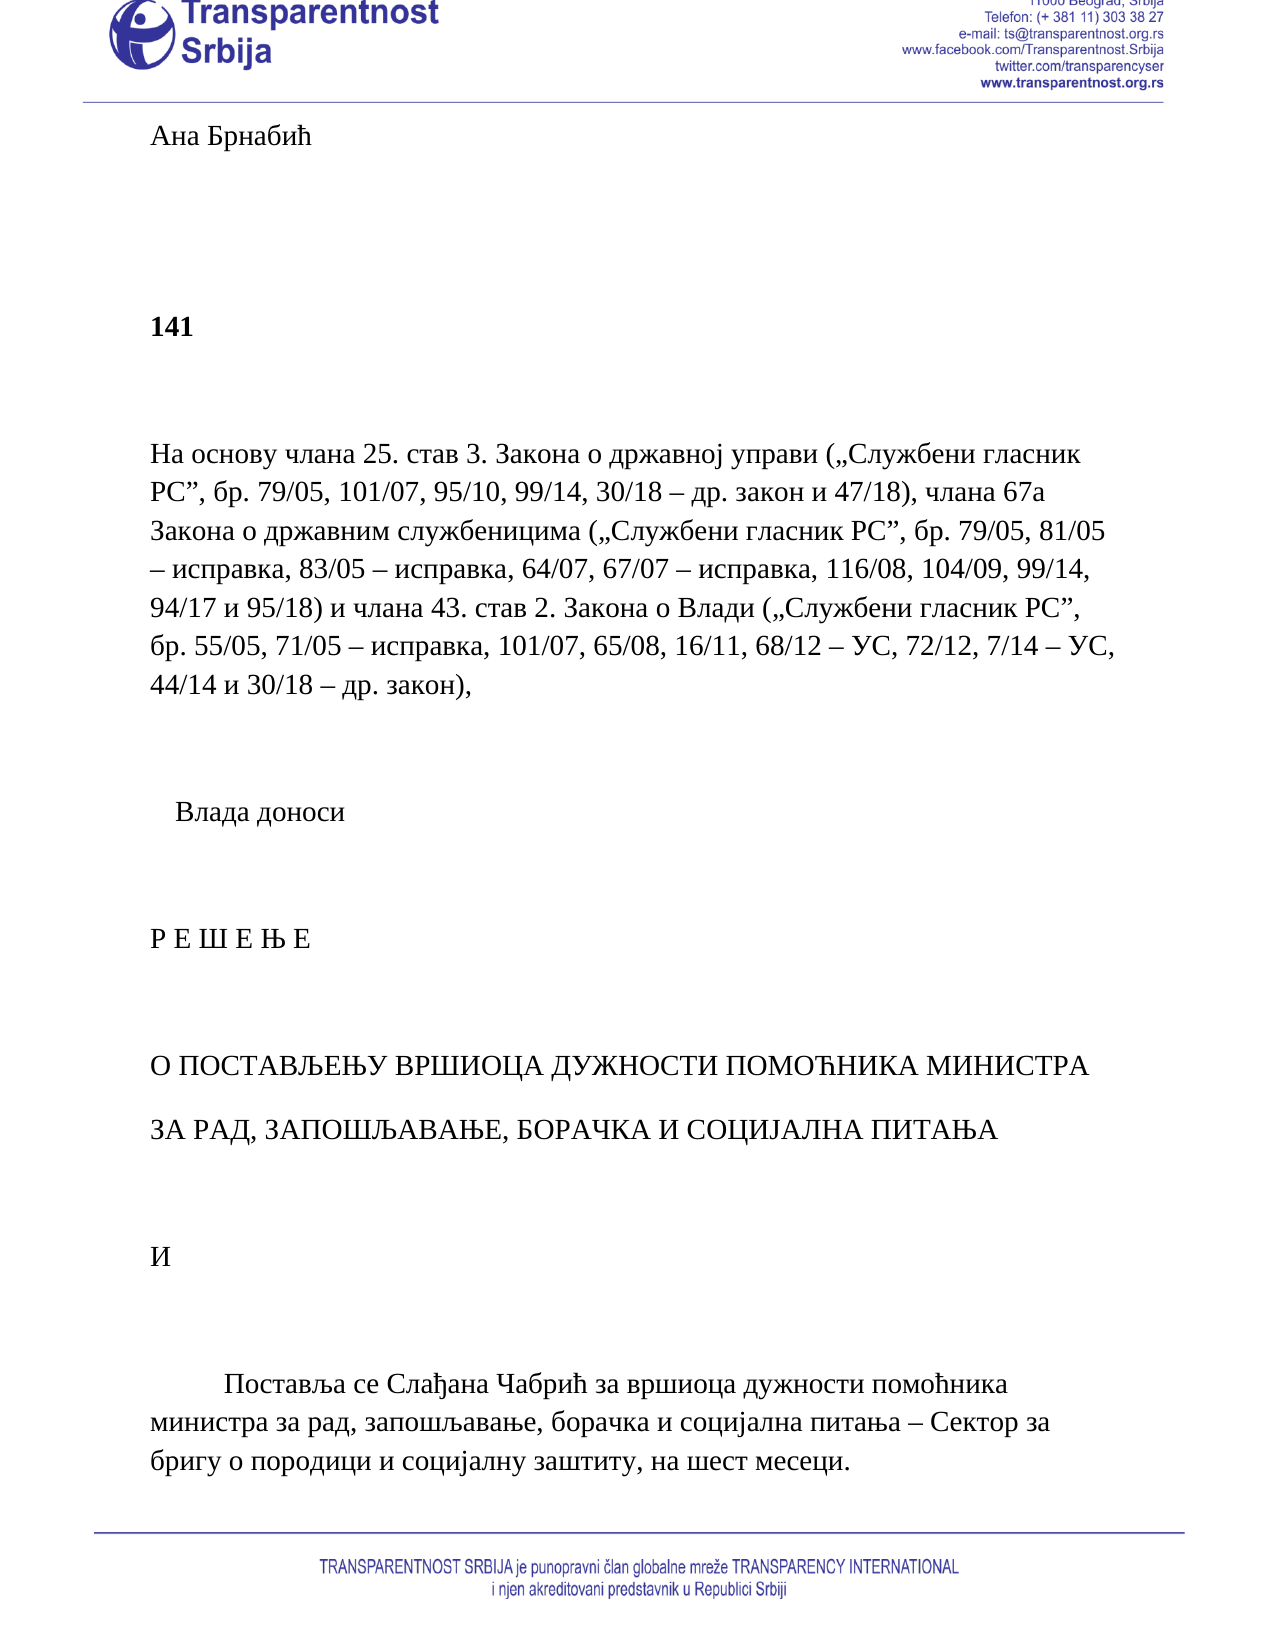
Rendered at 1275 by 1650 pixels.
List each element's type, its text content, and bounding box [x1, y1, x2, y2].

text И [150, 1239, 1125, 1272]
text 141 [150, 309, 1125, 342]
text Ана Брнабић [150, 118, 1125, 152]
text Влада доноси [150, 794, 1125, 828]
text Р Е Ш Е Њ Е [150, 921, 1125, 955]
text На основу члана 25. став 3. Закона о државној управи („Службени гласник РС”, бр. 79/05, 101/07, 95/10, 99/14, 30/18 – др. закон и 47/18), члана 67а Закона о државним службеницима („Службени гласник РС”, бр. 79/05, 81/05 – исправка, 83/05 – исправка, 64/07, 67/07 – исправка, 116/08, 104/09, 99/14, 94/17 и 95/18) и члана 43. став 2. Закона о Влади („Службени гласник РС”, бр. 55/05, 71/05 – исправка, 101/07, 65/08, 16/11, 68/12 – УС, 72/12, 7/14 – УС, 44/14 и 30/18 – др. закон), [150, 436, 1125, 701]
text ЗА РАД, ЗАПОШЉАВАЊЕ, БОРАЧКА И СОЦИЈАЛНА ПИТАЊА [150, 1112, 1125, 1145]
picture [82, 0, 1164, 103]
picture [93, 1532, 1185, 1599]
text О ПОСТАВЉЕЊУ ВРШИОЦА ДУЖНОСТИ ПОМОЋНИКА МИНИСТРА [150, 1048, 1125, 1082]
text Поставља се Слађана Чабрић за вршиоца дужности помоћника министра за рад, запошљавање, борачка и социјална питања – Сектор за бригу о породици и социјалну заштиту, на шест месеци. [150, 1366, 1125, 1477]
